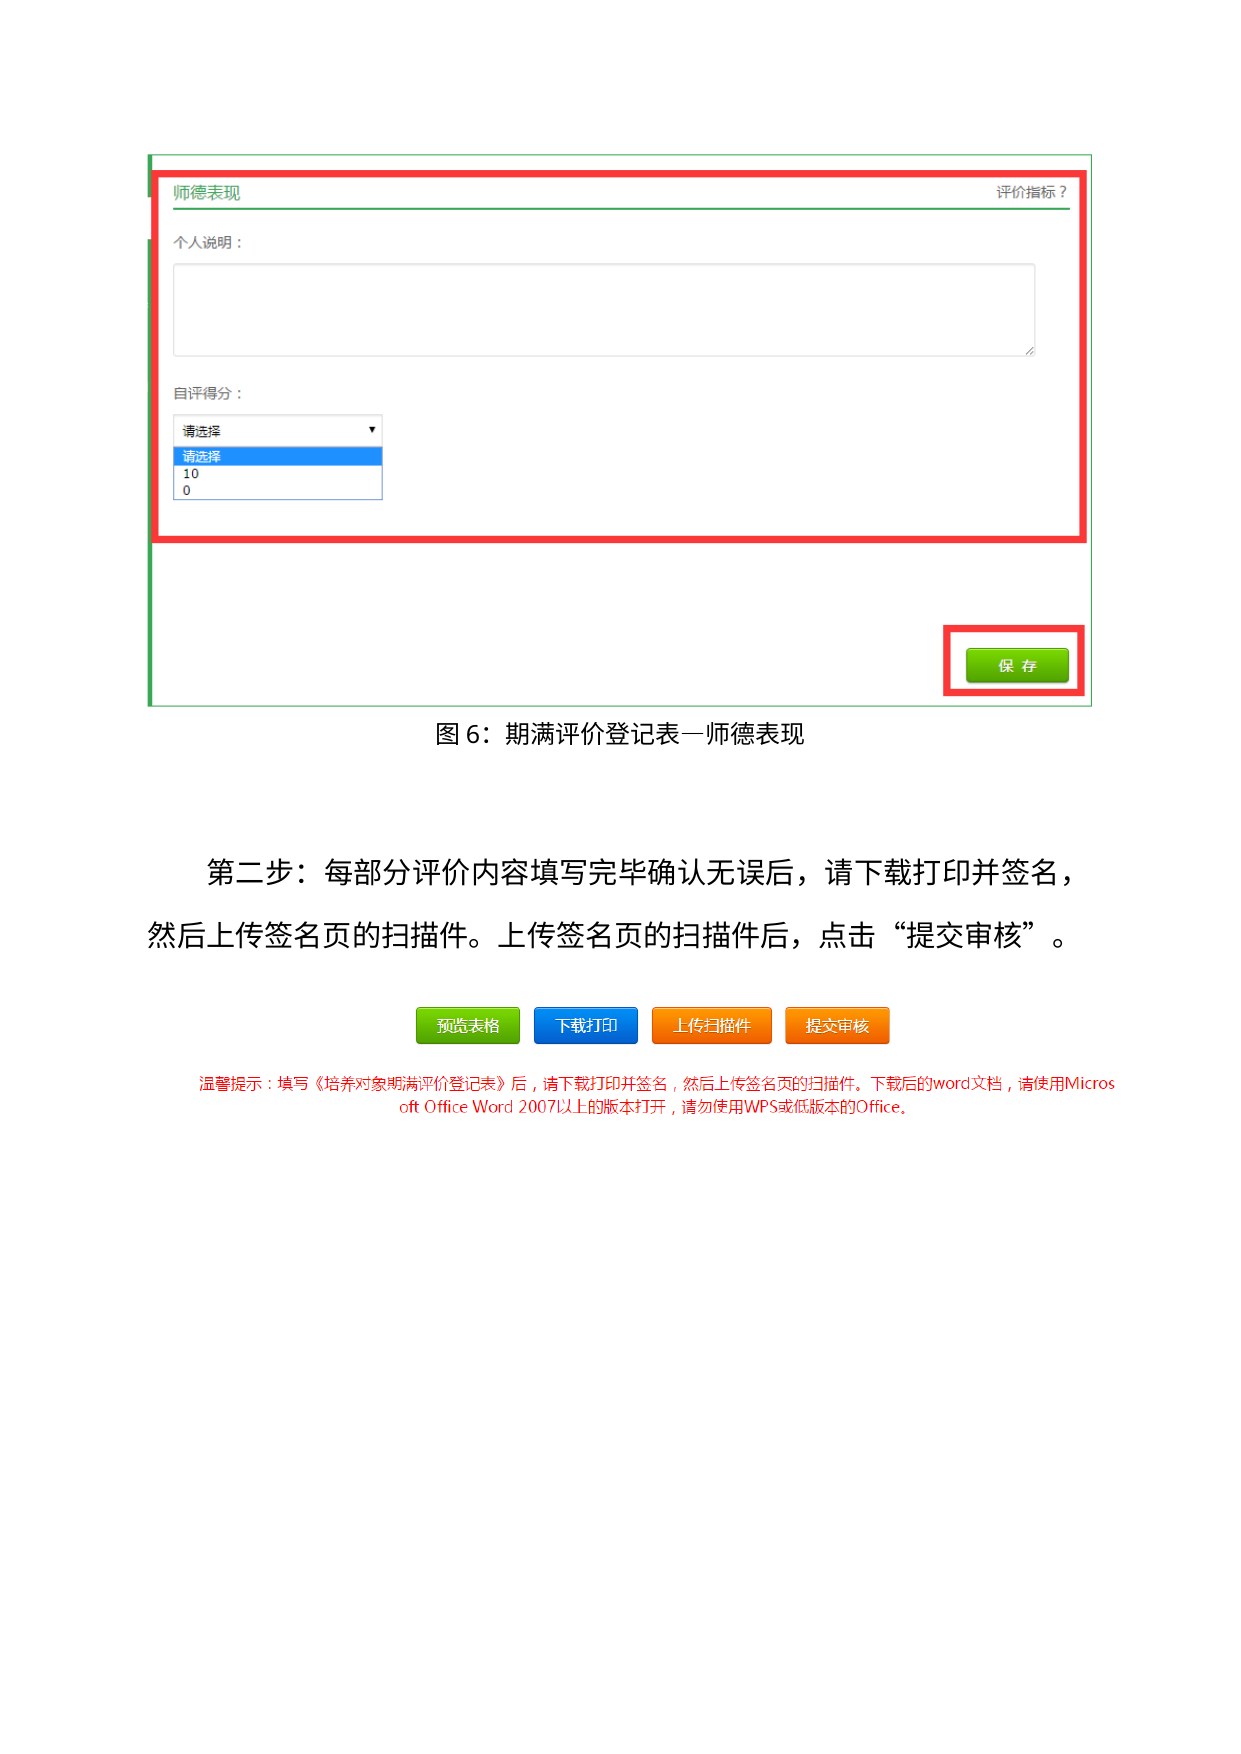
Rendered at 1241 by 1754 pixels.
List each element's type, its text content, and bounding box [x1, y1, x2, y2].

text 第二步：每部分评价内容填写完毕确认无误后，请下载打印并签名，然后上传签名页的扫描件。上传签名页的扫描件后，点击“提交审核”。 [148, 849, 1092, 955]
picture [186, 976, 1130, 1133]
text 图6：期满评价登记表—师德表现 [148, 714, 1092, 750]
picture [147, 147, 1092, 714]
